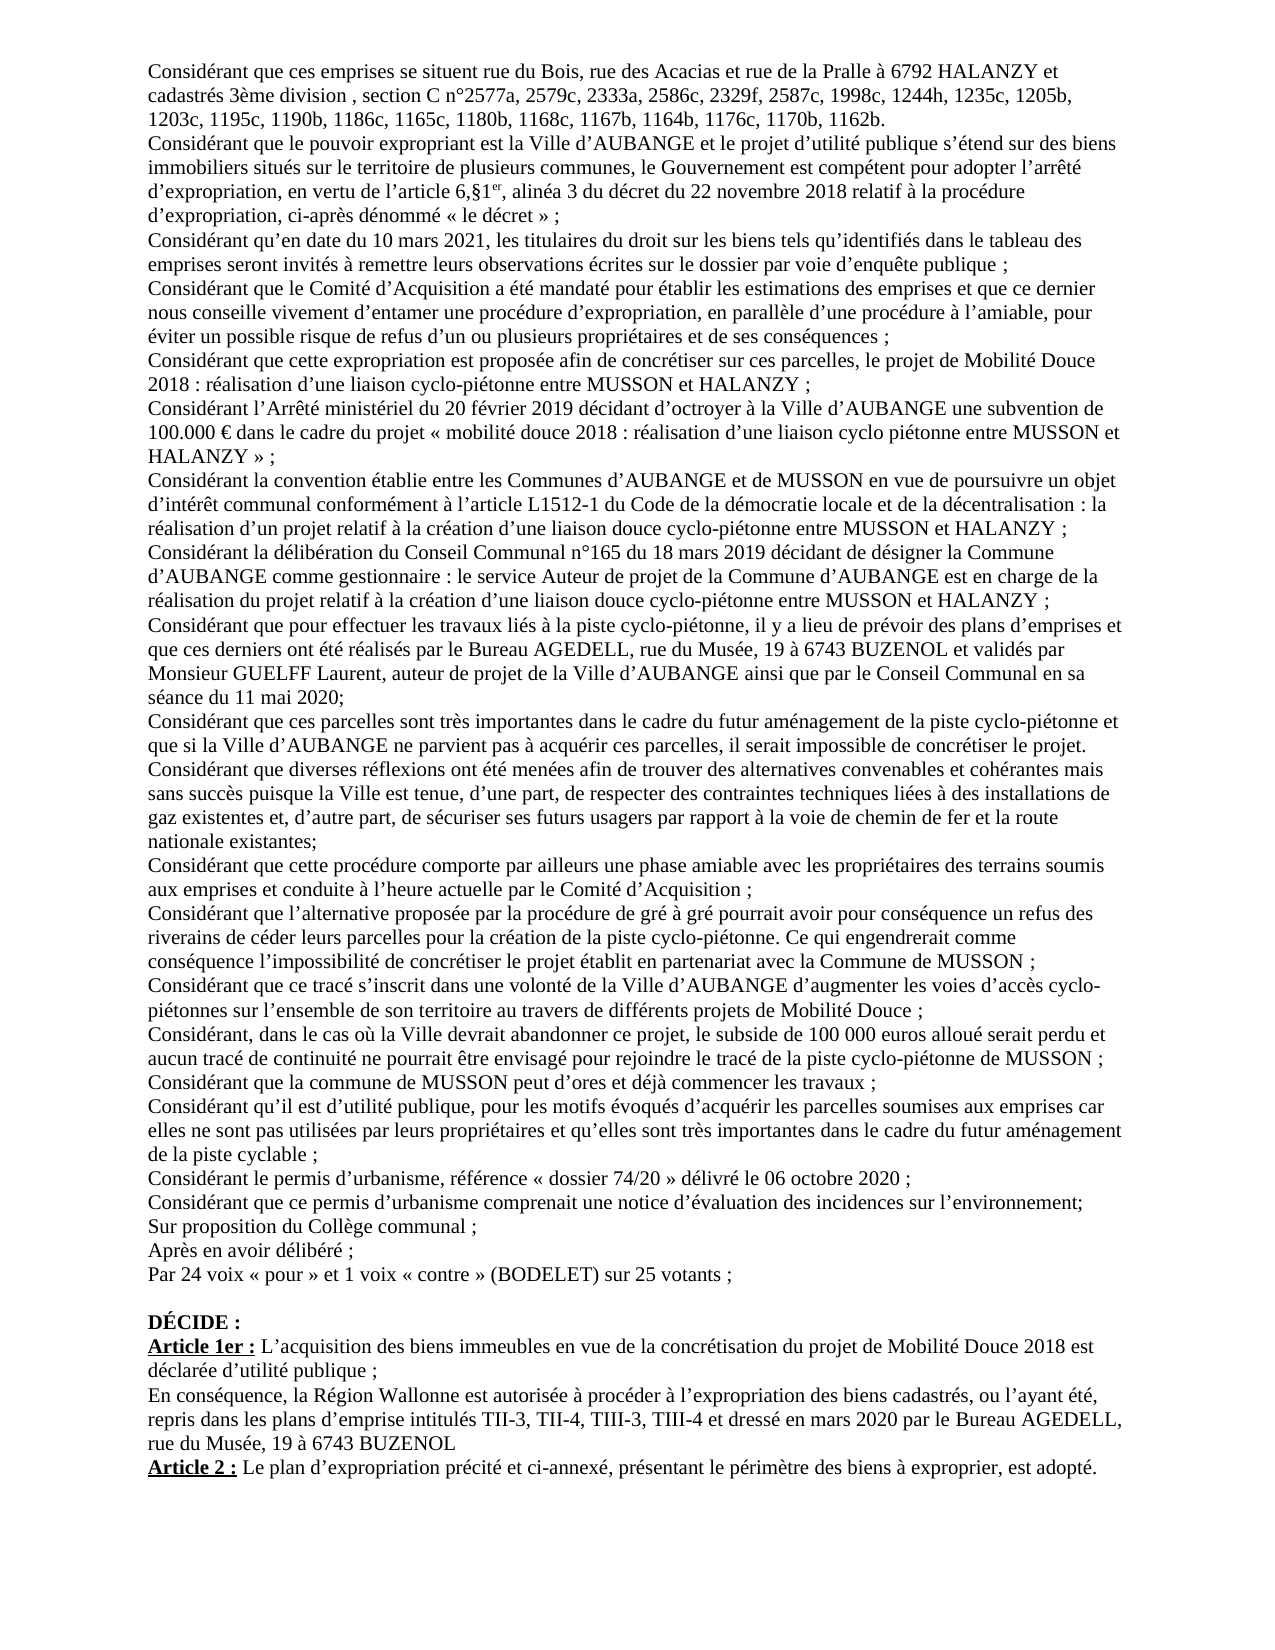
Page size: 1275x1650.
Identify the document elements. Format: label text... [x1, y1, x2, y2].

text En conséquence, la Région Wallonne est autorisée à procéder à l’expropriation des biens cadastrés, ou l’ayant été, repris dans les plans d’emprise intitulés TII-3, TII-4, TIII-3, TIII-4 et dressé en mars 2020 par le Bureau AGEDELL, rue du Musée, 19 à 6743 BUZENOL [148, 1382, 1127, 1455]
text Considérant qu’il est d’utilité publique, pour les motifs évoqués d’acquérir les parcelles soumises aux emprises car elles ne sont pas utilisées par leurs propriétaires et qu’elles sont très importantes dans le cadre du futur aménagement de la piste cyclable ; [148, 1094, 1127, 1166]
text Considérant la convention établie entre les Communes d’AUBANGE et de MUSSON en vue de poursuivre un objet d’intérêt communal conformément à l’article L1512-1 du Code de la démocratie locale et de la décentralisation : la réalisation d’un projet relatif à la création d’une liaison douce cyclo-piétonne entre MUSSON et HALANZY ; [148, 468, 1127, 540]
text Considérant que le Comité d’Acquisition a été mandaté pour établir les estimations des emprises et que ce dernier nous conseille vivement d’entamer une procédure d’expropriation, en parallèle d’une procédure à l’amiable, pour éviter un possible risque de refus d’un ou plusieurs propriétaires et de ses conséquences ; [148, 276, 1127, 348]
text Considérant la délibération du Conseil Communal n°165 du 18 mars 2019 décidant de désigner la Commune d’AUBANGE comme gestionnaire : le service Auteur de projet de la Commune d’AUBANGE est en charge de la réalisation du projet relatif à la création d’une liaison douce cyclo-piétonne entre MUSSON et HALANZY ; Considérant que pour effectuer les travaux liés à la piste cyclo-piétonne, il y a lieu de prévoir des plans d’emprises et que ces derniers ont été réalisés par le Bureau AGEDELL, rue du Musée, 19 à 6743 BUZENOL et validés par Monsieur GUELFF Laurent, auteur de projet de la Ville d’AUBANGE ainsi que par le Conseil Communal en sa séance du 11 mai 2020; [148, 540, 1127, 709]
text Considérant que ce tracé s’inscrit dans une volonté de la Ville d’AUBANGE d’augmenter les voies d’accès cyclo-piétonnes sur l’ensemble de son territoire au travers de différents projets de Mobilité Douce ; [148, 973, 1127, 1022]
text Par 24 voix « pour » et 1 voix « contre » (BODELET) sur 25 votants ; [148, 1262, 1127, 1286]
text Décide : [148, 1310, 1127, 1334]
text Considérant que ce permis d’urbanisme comprenait une notice d’évaluation des incidences sur l’environnement; [148, 1190, 1127, 1214]
text Considérant que ces parcelles sont très importantes dans le cadre du futur aménagement de la piste cyclo-piétonne et que si la Ville d’AUBANGE ne parvient pas à acquérir ces parcelles, il serait impossible de concrétiser le projet. [148, 709, 1127, 757]
text Considérant qu’en date du 10 mars 2021, les titulaires du droit sur les biens tels qu’identifiés dans le tableau des emprises seront invités à remettre leurs observations écrites sur le dossier par voie d’enquête publique ; [148, 227, 1127, 276]
text Considérant que cette procédure comporte par ailleurs une phase amiable avec les propriétaires des terrains soumis aux emprises et conduite à l’heure actuelle par le Comité d’Acquisition ; [148, 853, 1127, 901]
text Article 1er : L’acquisition des biens immeubles en vue de la concrétisation du projet de Mobilité Douce 2018 est déclarée d’utilité publique ; [148, 1334, 1127, 1382]
text Considérant que ces emprises se situent rue du Bois, rue des Acacias et rue de la Pralle à 6792 HALANZY et cadastrés 3ème division , section C n°2577a, 2579c, 2333a, 2586c, 2329f, 2587c, 1998c, 1244h, 1235c, 1205b, 1203c, 1195c, 1190b, 1186c, 1165c, 1180b, 1168c, 1167b, 1164b, 1176c, 1170b, 1162b. [148, 59, 1127, 131]
text Considérant l’Arrêté ministériel du 20 février 2019 décidant d’octroyer à la Ville d’AUBANGE une subvention de 100.000 € dans le cadre du projet « mobilité douce 2018 : réalisation d’une liaison cyclo piétonne entre MUSSON et HALANZY » ; [148, 396, 1127, 468]
text Considérant que diverses réflexions ont été menées afin de trouver des alternatives convenables et cohérantes mais sans succès puisque la Ville est tenue, d’une part, de respecter des contraintes techniques liées à des installations de gaz existentes et, d’autre part, de sécuriser ses futurs usagers par rapport à la voie de chemin de fer et la route nationale existantes; [148, 757, 1127, 853]
text Considérant que le pouvoir expropriant est la Ville d’AUBANGE et le projet d’utilité publique s’étend sur des biens immobiliers situés sur le territoire de plusieurs communes, le Gouvernement est compétent pour adopter l’arrêté d’expropriation, en vertu de l’article 6,§1er, alinéa 3 du décret du 22 novembre 2018 relatif à la procédure d’expropriation, ci-après dénommé « le décret » ; [148, 131, 1127, 227]
text Article 2 : Le plan d’expropriation précité et ci-annexé, présentant le périmètre des biens à exproprier, est adopté. [148, 1455, 1127, 1479]
text Considérant, dans le cas où la Ville devrait abandonner ce projet, le subside de 100 000 euros alloué serait perdu et aucun tracé de continuité ne pourrait être envisagé pour rejoindre le tracé de la piste cyclo-piétonne de MUSSON ; Considérant que la commune de MUSSON peut d’ores et déjà commencer les travaux ; [148, 1022, 1127, 1094]
text Sur proposition du Collège communal ; [148, 1214, 1127, 1238]
text Après en avoir délibéré ; [148, 1238, 1127, 1262]
text Considérant que cette expropriation est proposée afin de concrétiser sur ces parcelles, le projet de Mobilité Douce 2018 : réalisation d’une liaison cyclo-piétonne entre MUSSON et HALANZY ; [148, 348, 1127, 396]
text Considérant que l’alternative proposée par la procédure de gré à gré pourrait avoir pour conséquence un refus des riverains de céder leurs parcelles pour la création de la piste cyclo-piétonne. Ce qui engendrerait comme conséquence l’impossibilité de concrétiser le projet établit en partenariat avec la Commune de MUSSON ; [148, 901, 1127, 973]
text Considérant le permis d’urbanisme, référence « dossier 74/20 » délivré le 06 octobre 2020 ; [148, 1166, 1127, 1190]
